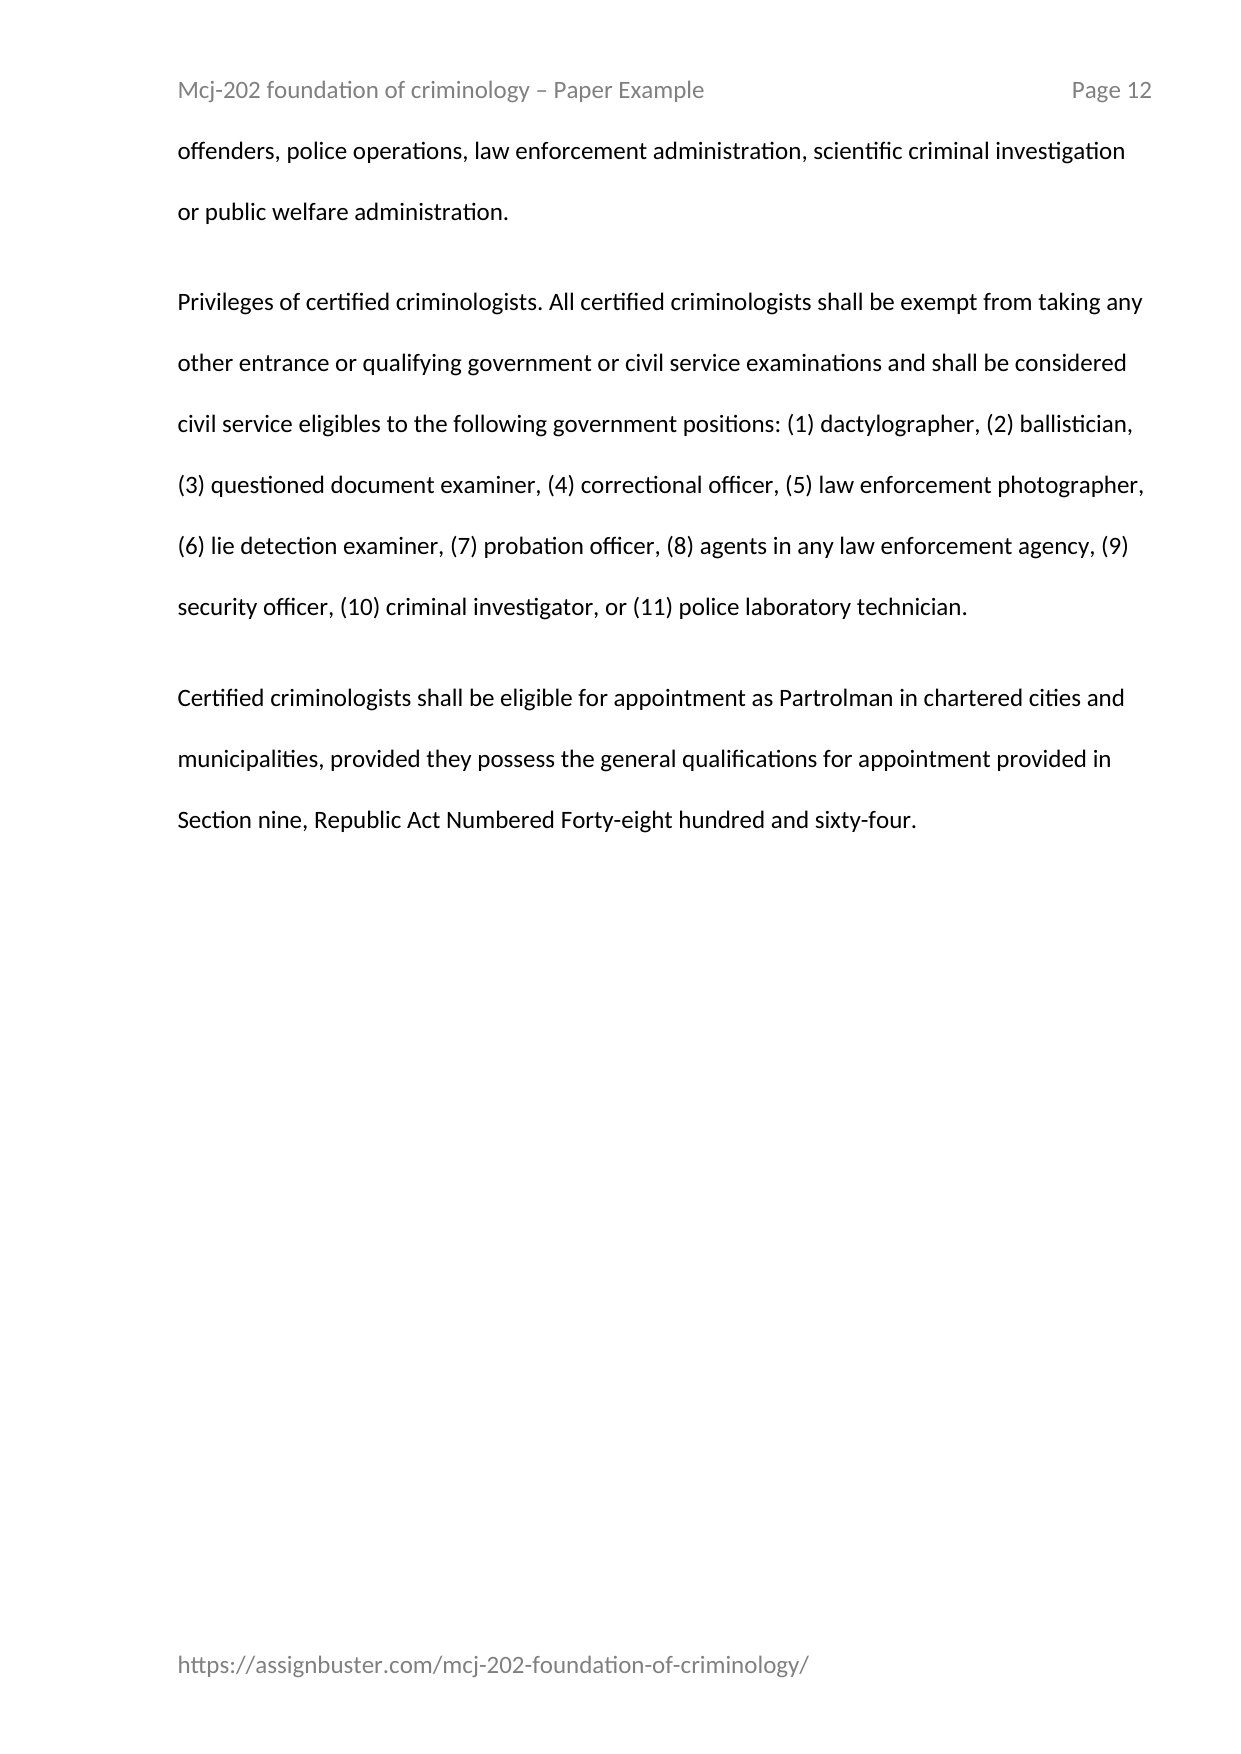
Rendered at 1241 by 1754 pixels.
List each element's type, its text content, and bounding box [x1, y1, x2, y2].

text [177, 135, 1152, 226]
text Privileges of certified criminologists. All certified criminologists shall be exempt from taking any other entrance or qualifying government or civil service examinations and shall be considered civil service eligibles to the following government positions: (1) dactylographer, (2) ballistician, (3) questioned document examiner, (4) correctional officer, (5) law enforcement photographer, (6) lie detection examiner, (7) probation officer, (8) agents in any law enforcement agency, (9) security officer, (10) criminal investigator, or (11) police laboratory technician. [177, 286, 1152, 622]
text Certified criminologists shall be eligible for appointment as Partrolman in chartered cities and municipalities, provided they possess the general qualifications for appointment provided in Section nine, Republic Act Numbered Forty-eight hundred and sixty-four. [177, 682, 1152, 835]
